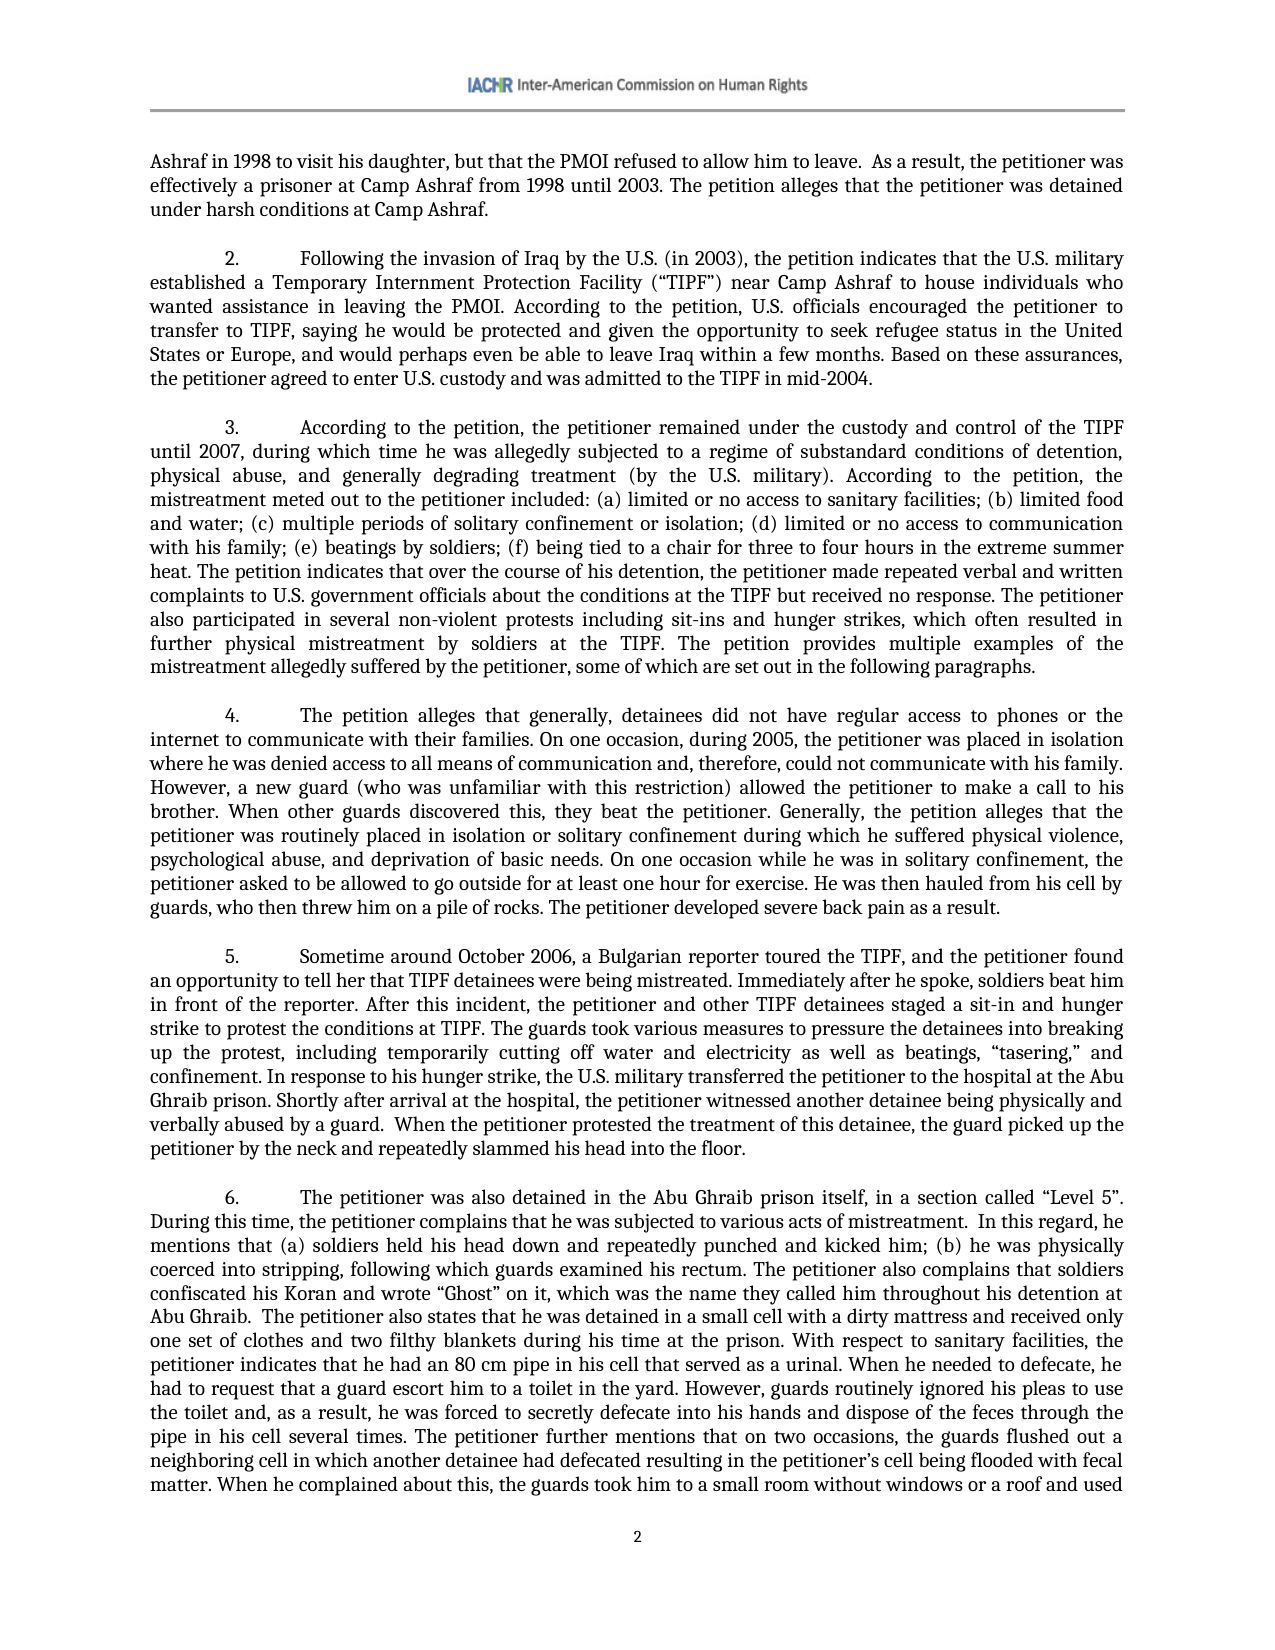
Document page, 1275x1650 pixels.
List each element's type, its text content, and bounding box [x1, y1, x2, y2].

picture [456, 75, 819, 95]
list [150, 150, 1125, 222]
list Following the invasion of Iraq by the U.S. (in 2003), the petition indicates that the U.S. military established a Temporary Internment Protection Facility (“TIPF”) near Camp Ashraf to house individuals who wanted assistance in leaving the PMOI. According to the petition, U.S. officials encouraged the petitioner to transfer to TIPF, saying he would be protected and given the opportunity to seek refugee status in the United States or Europe, and would perhaps even be able to leave Iraq within a few months. Based on these assurances, the petitioner agreed to enter U.S. custody and was admitted to the TIPF in mid-2004. [150, 247, 1125, 391]
list Sometime around October 2006, a Bulgarian reporter toured the TIPF, and the petitioner found an opportunity to tell her that TIPF detainees were being mistreated. Immediately after he spoke, soldiers beat him in front of the reporter. After this incident, the petitioner and other TIPF detainees staged a sit-in and hunger strike to protest the conditions at TIPF. The guards took various measures to pressure the detainees into breaking up the protest, including temporarily cutting off water and electricity as well as beatings, “tasering,” and confinement. In response to his hunger strike, the U.S. military transferred the petitioner to the hospital at the Abu Ghraib prison. Shortly after arrival at the hospital, the petitioner witnessed another detainee being physically and verbally abused by a guard. When the petitioner protested the treatment of this detainee, the guard picked up the petitioner by the neck and repeatedly slammed his head into the floor. [150, 945, 1125, 1160]
list The petition alleges that generally, detainees did not have regular access to phones or the internet to communicate with their families. On one occasion, during 2005, the petitioner was placed in isolation where he was denied access to all means of communication and, therefore, could not communicate with his family. However, a new guard (who was unfamiliar with this restriction) allowed the petitioner to make a call to his brother. When other guards discovered this, they beat the petitioner. Generally, the petition alleges that the petitioner was routinely placed in isolation or solitary confinement during which he suffered physical violence, psychological abuse, and deprivation of basic needs. On one occasion while he was in solitary confinement, the petitioner asked to be allowed to go outside for at least one hour for exercise. He was then hauled from his cell by guards, who then threw him on a pile of rocks. The petitioner developed severe back pain as a result. [150, 704, 1125, 920]
list According to the petition, the petitioner remained under the custody and control of the TIPF until 2007, during which time he was allegedly subjected to a regime of substandard conditions of detention, physical abuse, and generally degrading treatment (by the U.S. military). According to the petition, the mistreatment meted out to the petitioner included: (a) limited or no access to sanitary facilities; (b) limited food and water; (c) multiple periods of solitary confinement or isolation; (d) limited or no access to communication with his family; (e) beatings by soldiers; (f) being tied to a chair for three to four hours in the extreme summer heat. The petition indicates that over the course of his detention, the petitioner made repeated verbal and written complaints to U.S. government officials about the conditions at the TIPF but received no response. The petitioner also participated in several non-violent protests including sit-ins and hunger strikes, which often resulted in further physical mistreatment by soldiers at the TIPF. The petition provides multiple examples of the mistreatment allegedly suffered by the petitioner, some of which are set out in the following paragraphs. [150, 416, 1125, 679]
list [150, 1185, 1125, 1497]
